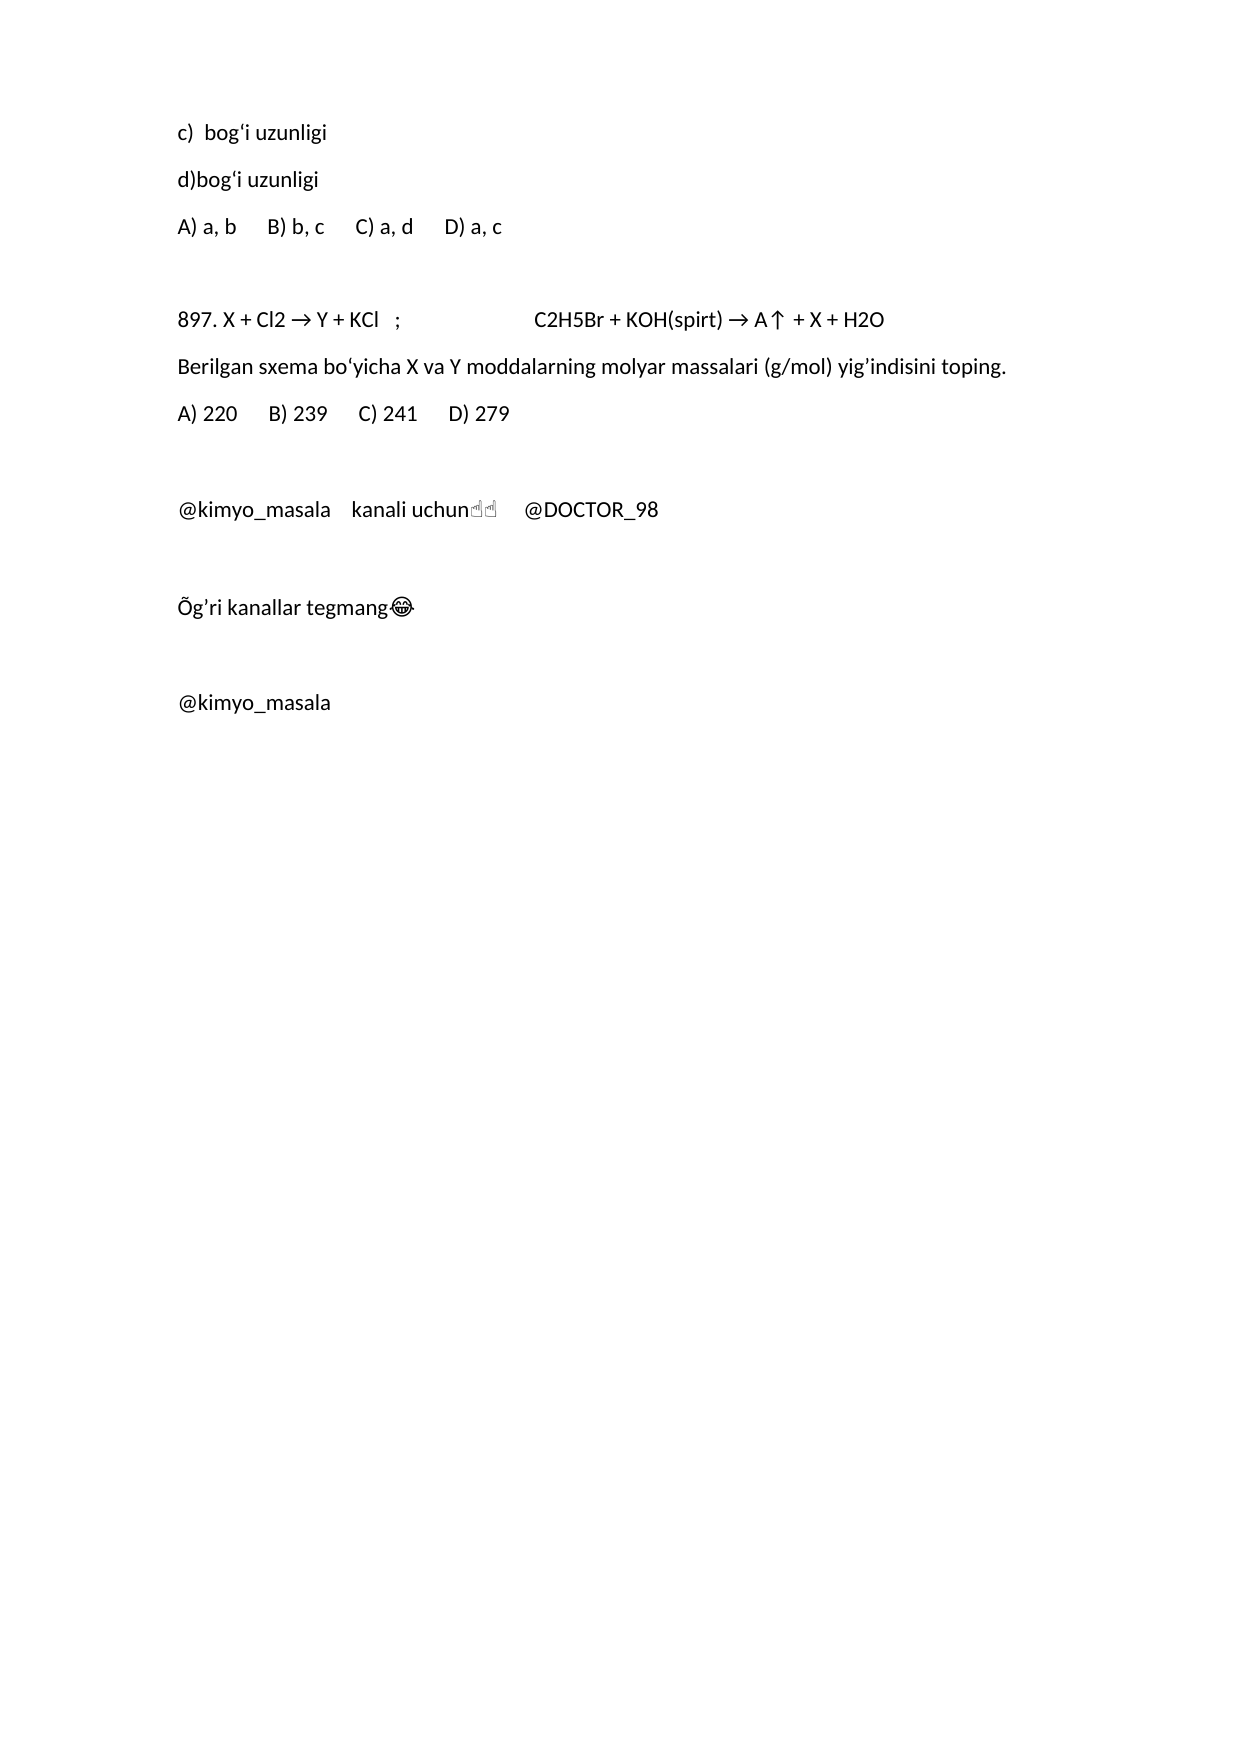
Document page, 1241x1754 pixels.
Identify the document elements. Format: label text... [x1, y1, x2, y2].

text Berilgan sxema bo‘yicha X va Y moddalarning molyar massalari (g/mol) yig’indisini toping. [177, 352, 1152, 381]
text d)bog‘i uzunligi [177, 165, 1152, 193]
text 897. X + Cl2 → Y + KCl ; C2H5Br + KOH(spirt) → A↑ + X + H2O [177, 306, 1152, 334]
text A) 220 B) 239 C) 241 D) 279 [177, 399, 1152, 427]
text c) bog‘i uzunligi [177, 118, 1152, 146]
text A) a, b B) b, c C) a, d D) a, c [177, 212, 1152, 240]
text @kimyo_masala kanali uchun️️ @DOCTOR_98 [177, 493, 1152, 524]
text @kimyo_masala [177, 688, 1152, 716]
text Õg’ri kanallar tegmang [177, 590, 1152, 622]
